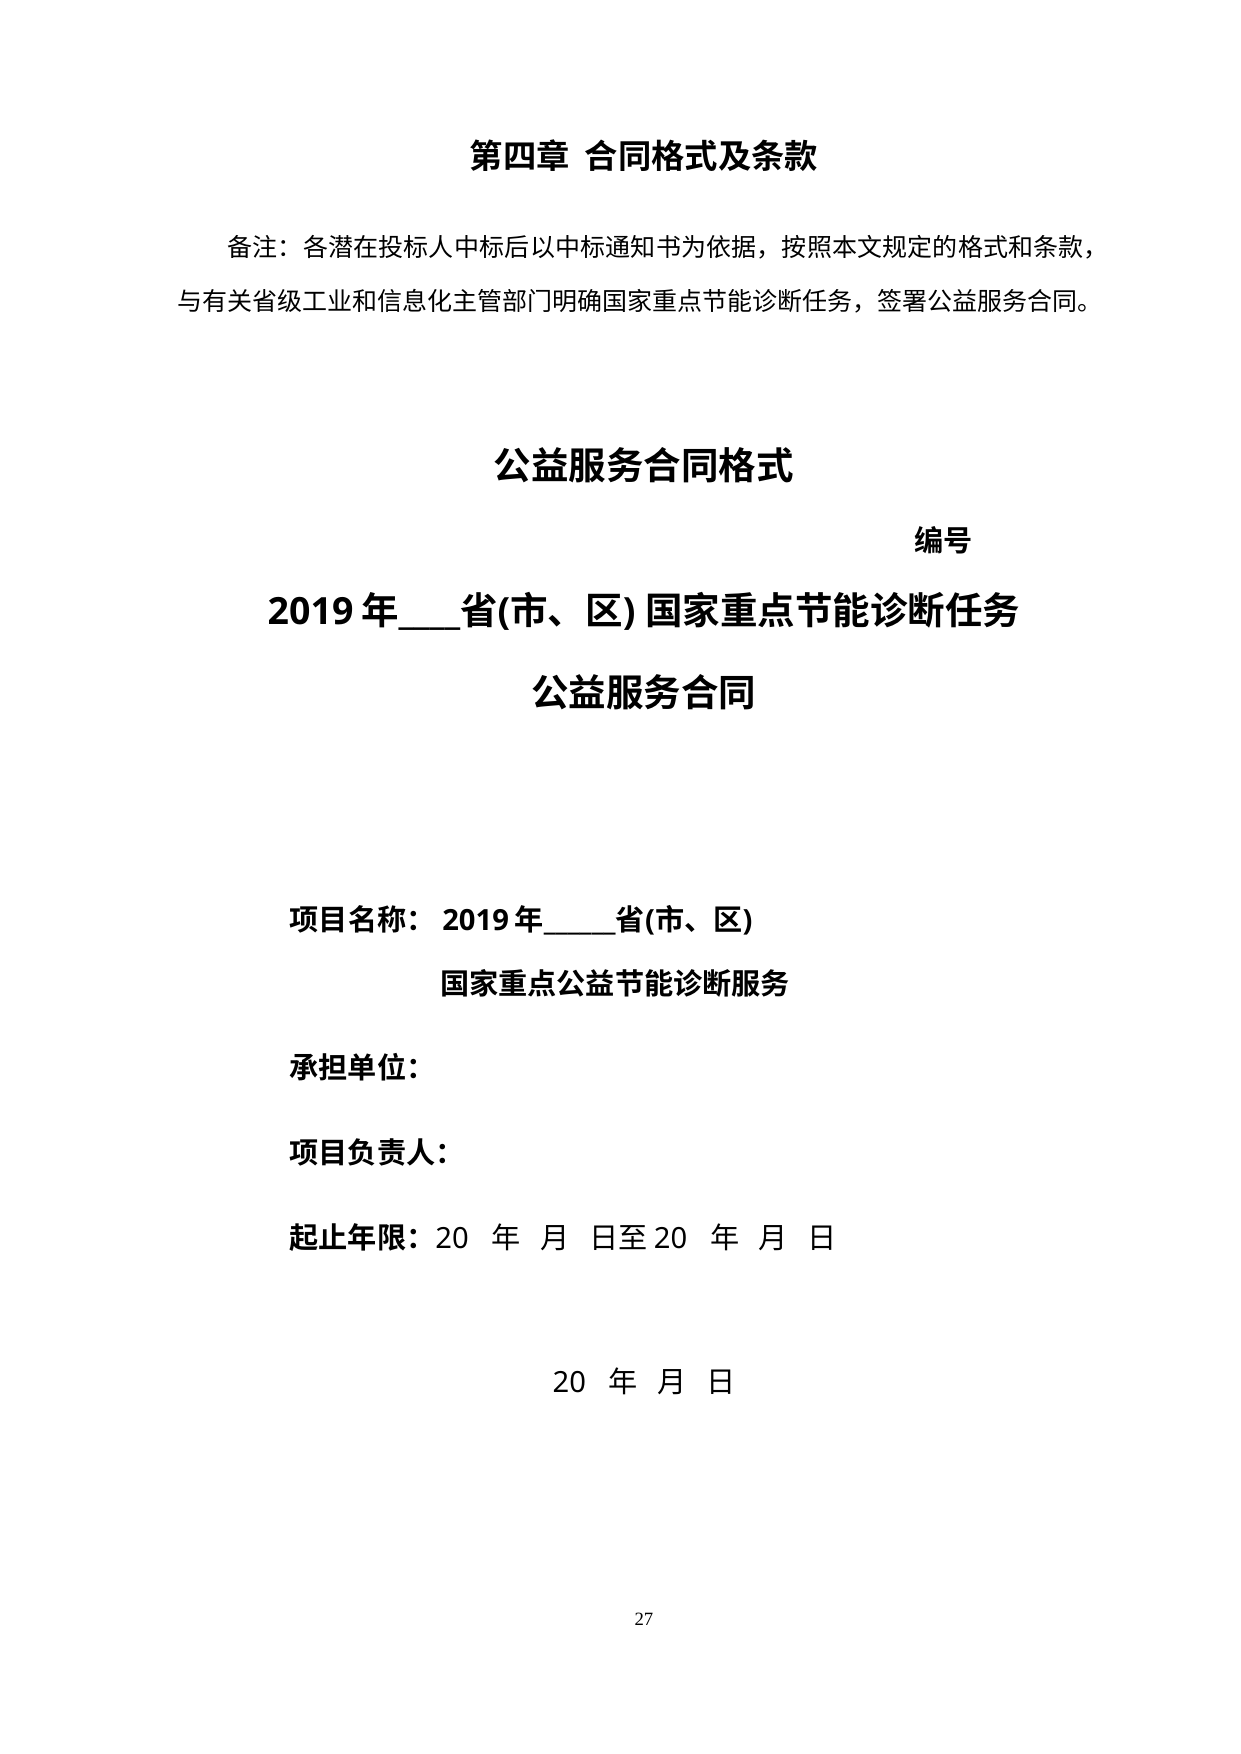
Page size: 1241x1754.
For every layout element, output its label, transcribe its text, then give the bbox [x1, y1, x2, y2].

text 2019年____省(市、区) 国家重点节能诊断任务 [177, 581, 1110, 635]
text 项目名称： 2019年______省(市、区) [246, 897, 1110, 939]
text 起止年限：20 年 月 日至 20 年 月 日 [177, 1214, 1110, 1257]
text 第四章 合同格式及条款 [177, 130, 1110, 178]
text 公益服务合同 [177, 662, 1110, 717]
text 编号 [177, 517, 973, 559]
text 备注：各潜在投标人中标后以中标通知书为依据，按照本文规定的格式和条款，与有关省级工业和信息化主管部门明确国家重点节能诊断任务，签署公益服务合同。 [177, 227, 1110, 318]
text 项目负责人： [177, 1129, 1110, 1172]
text 20 年 月 日 [177, 1358, 1110, 1401]
text 公益服务合同格式 [177, 436, 1110, 490]
text 国家重点公益节能诊断服务 [396, 960, 1110, 1003]
text 承担单位： [177, 1045, 1110, 1087]
